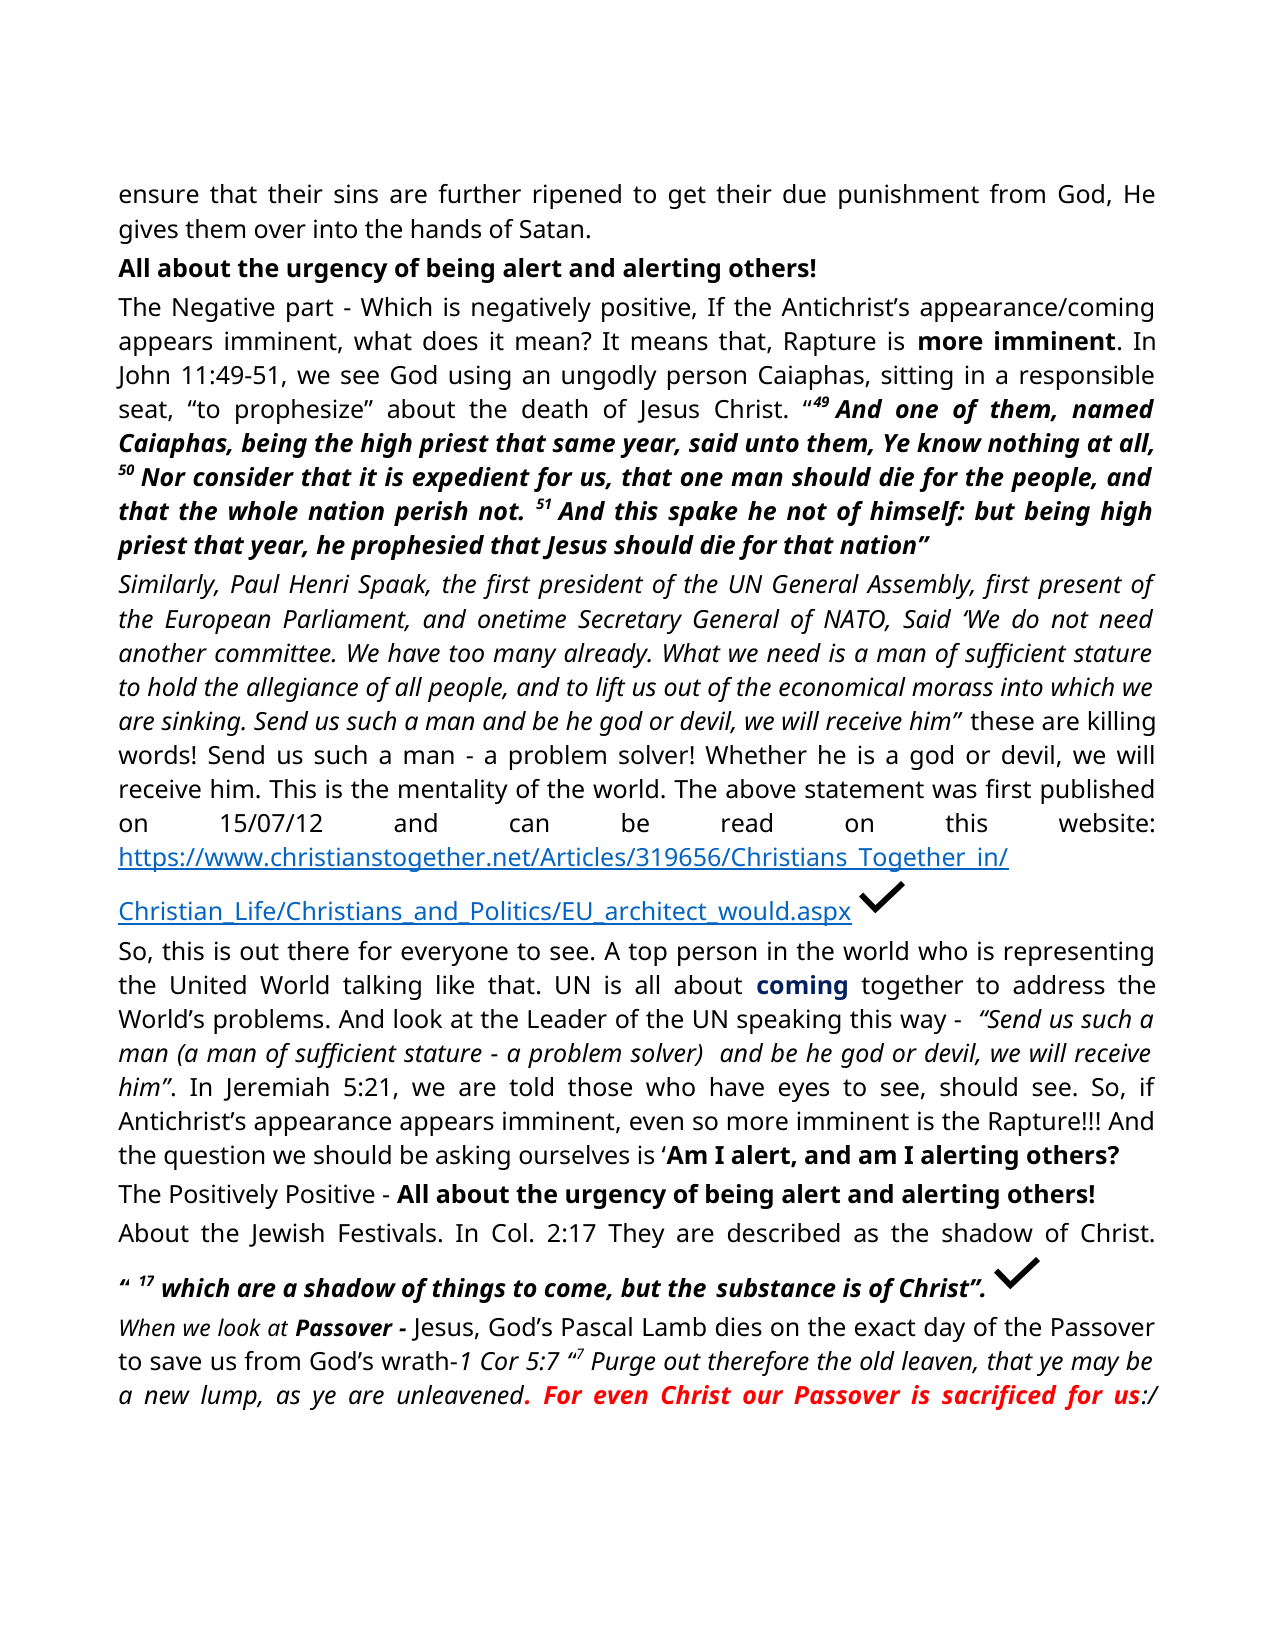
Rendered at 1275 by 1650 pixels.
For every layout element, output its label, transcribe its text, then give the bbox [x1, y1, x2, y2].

text All about the urgency of being alert and alerting others! [118, 250, 1157, 284]
text The Positively Positive - All about the urgency of being alert and alerting others! [118, 1177, 1157, 1211]
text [118, 177, 1157, 245]
text Similarly, Paul Henri Spaak, the first president of the UN General Assembly, first present of the European Parliament, and onetime Secretary General of NATO, Said ‘We do not need another committee. We have too many already. What we need is a man of sufficient stature to hold the allegiance of all people, and to lift us out of the economical morass into which we are sinking. Send us such a man and be he god or devil, we will receive him” these are killing words! Send us such a man - a problem solver! Whether he is a god or devil, we will receive him. This is the mentality of the world. The above statement was first published on 15/07/12 and can be read on this website: https://www.christianstogether.net/Articles/319656/Christians_Together_in/Christian_Life/Christians_and_Politics/EU_architect_would.aspx [118, 567, 1157, 928]
text The Negative part - Which is negatively positive, If the Antichrist’s appearance/coming appears imminent, what does it mean? It means that, Rapture is more imminent. In John 11:49-51, we see God using an ungodly person Caiaphas, sitting in a responsible seat, “to prophesize” about the death of Jesus Christ. “49 And one of them, named Caiaphas, being the high priest that same year, said unto them, Ye know nothing at all, 50 Nor consider that it is expedient for us, that one man should die for the people, and that the whole nation perish not. 51 And this spake he not of himself: but being high priest that year, he prophesied that Jesus should die for that nation” [118, 289, 1157, 562]
picture [993, 1250, 1041, 1297]
text About the Jewish Festivals. In Col. 2:17 They are described as the shadow of Christ. “ 17 which are a shadow of things to come, but the substance is of Christ”. [118, 1216, 1157, 1304]
picture [858, 873, 906, 921]
text So, this is out there for everyone to see. A top person in the world who is representing the United World talking like that. UN is all about coming together to address the World’s problems. And look at the Leader of the UN speaking this way - “Send us such a man (a man of sufficient stature - a problem solver) and be he god or devil, we will receive him”. In Jeremiah 5:21, we are told those who have eyes to see, should see. So, if Antichrist’s appearance appears imminent, even so more imminent is the Rapture!!! And the question we should be asking ourselves is ‘Am I alert, and am I alerting others? [118, 933, 1157, 1172]
